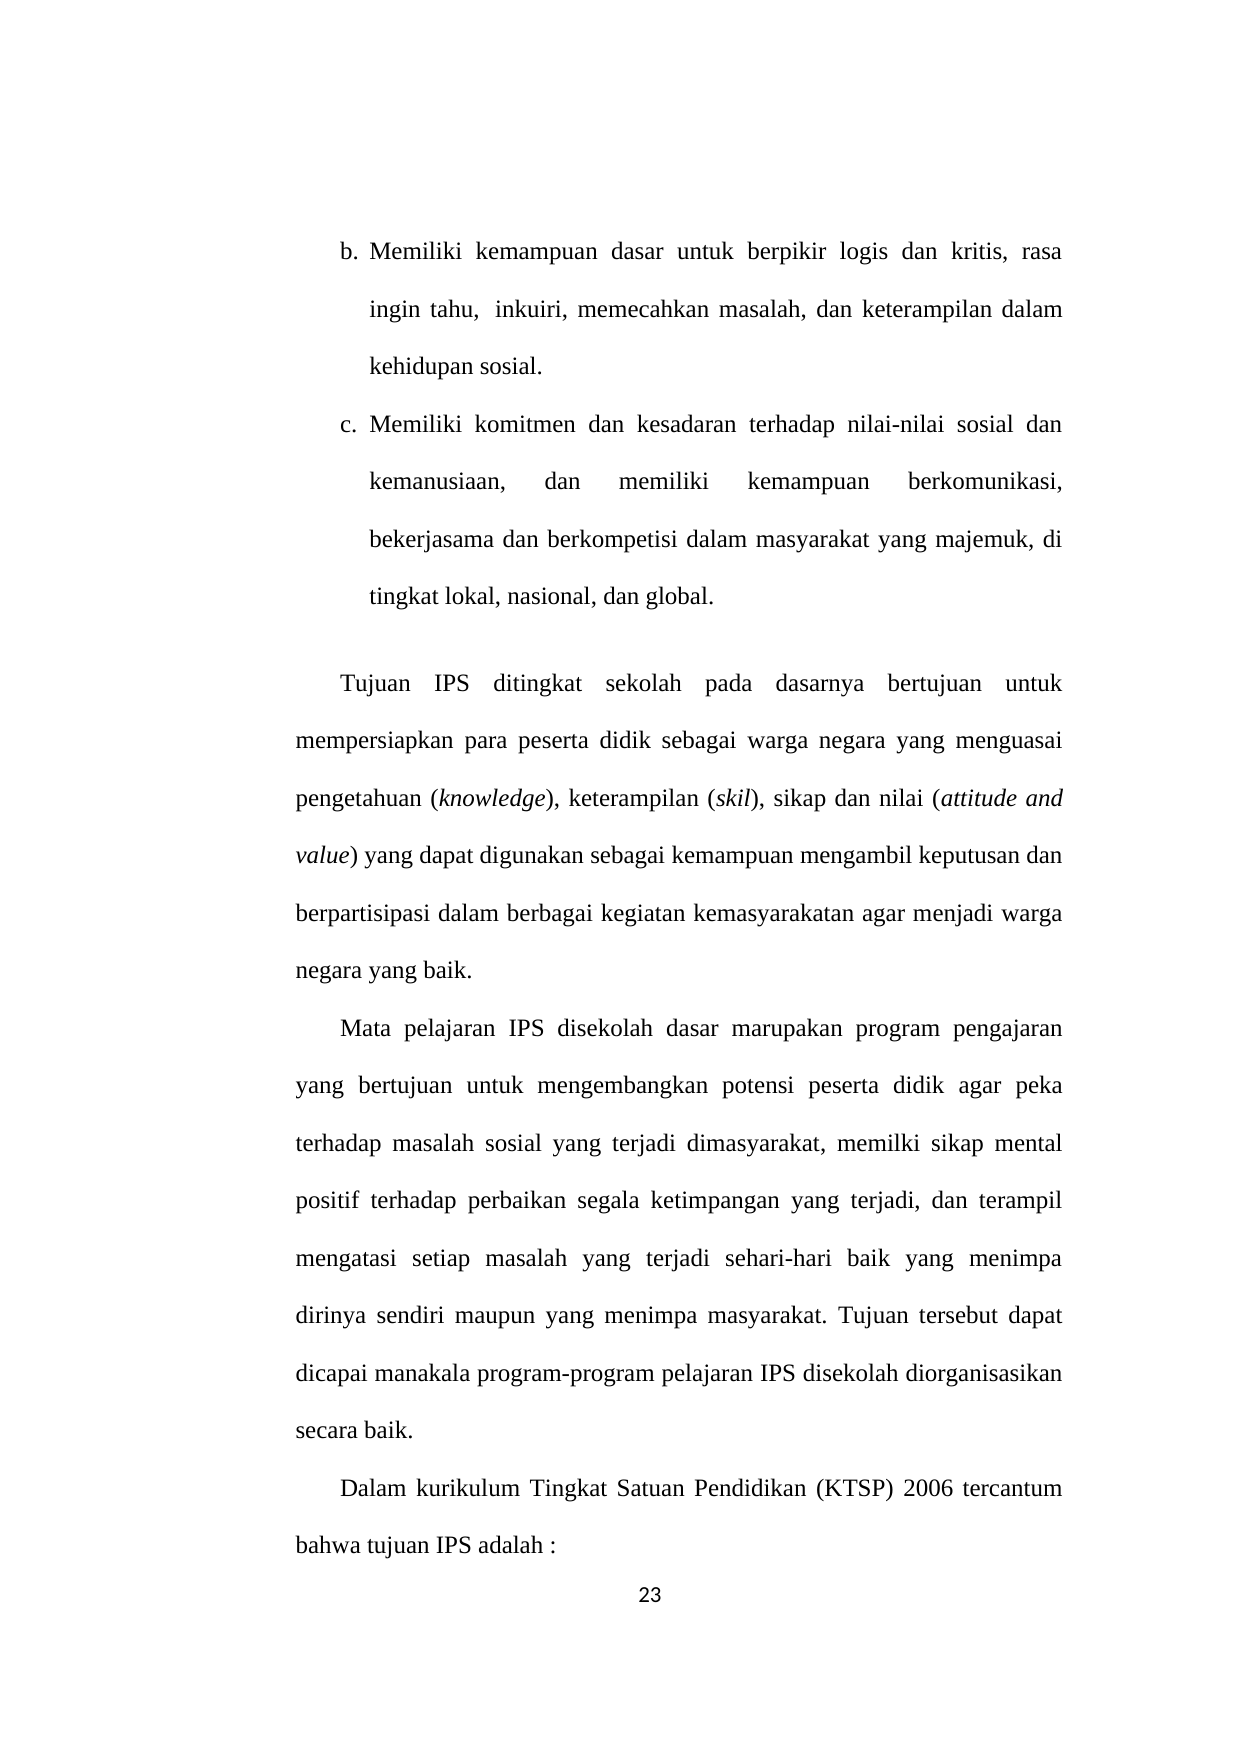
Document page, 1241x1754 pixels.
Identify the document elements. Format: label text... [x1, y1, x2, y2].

text Mata pelajaran IPS disekolah dasar marupakan program pengajaran yang bertujuan untuk mengembangkan potensi peserta didik agar peka terhadap masalah sosial yang terjadi dimasyarakat, memilki sikap mental positif terhadap perbaikan segala ketimpangan yang terjadi, dan terampil mengatasi setiap masalah yang terjadi sehari-hari baik yang menimpa dirinya sendiri maupun yang menimpa masyarakat. Tujuan tersebut dapat dicapai manakala program-program pelajaran IPS disekolah diorganisasikan secara baik. [295, 1013, 1063, 1444]
list Tujuan IPS ditingkat sekolah pada dasarnya bertujuan untuk mempersiapkan para peserta didik sebagai warga negara yang menguasai pengetahuan (knowledge), keterampilan (skil), sikap dan nilai (attitude and value) yang dapat digunakan sebagai kemampuan mengambil keputusan dan berpartisipasi dalam berbagai kegiatan kemasyarakatan agar menjadi warga negara yang baik. [295, 668, 1063, 984]
list Memiliki kemampuan dasar untuk berpikir logis dan kritis, rasa ingin tahu, inkuiri, memecahkan masalah, dan keterampilan dalam kehidupan sosial. [340, 236, 1063, 380]
list Memiliki komitmen dan kesadaran terhadap nilai-nilai sosial dan kemanusiaan, dan memiliki kemampuan berkomunikasi, bekerjasama dan berkompetisi dalam masyarakat yang majemuk, di tingkat lokal, nasional, dan global. [340, 409, 1063, 610]
text Dalam kurikulum Tingkat Satuan Pendidikan (KTSP) 2006 tercantum bahwa tujuan IPS adalah : [295, 1473, 1063, 1559]
